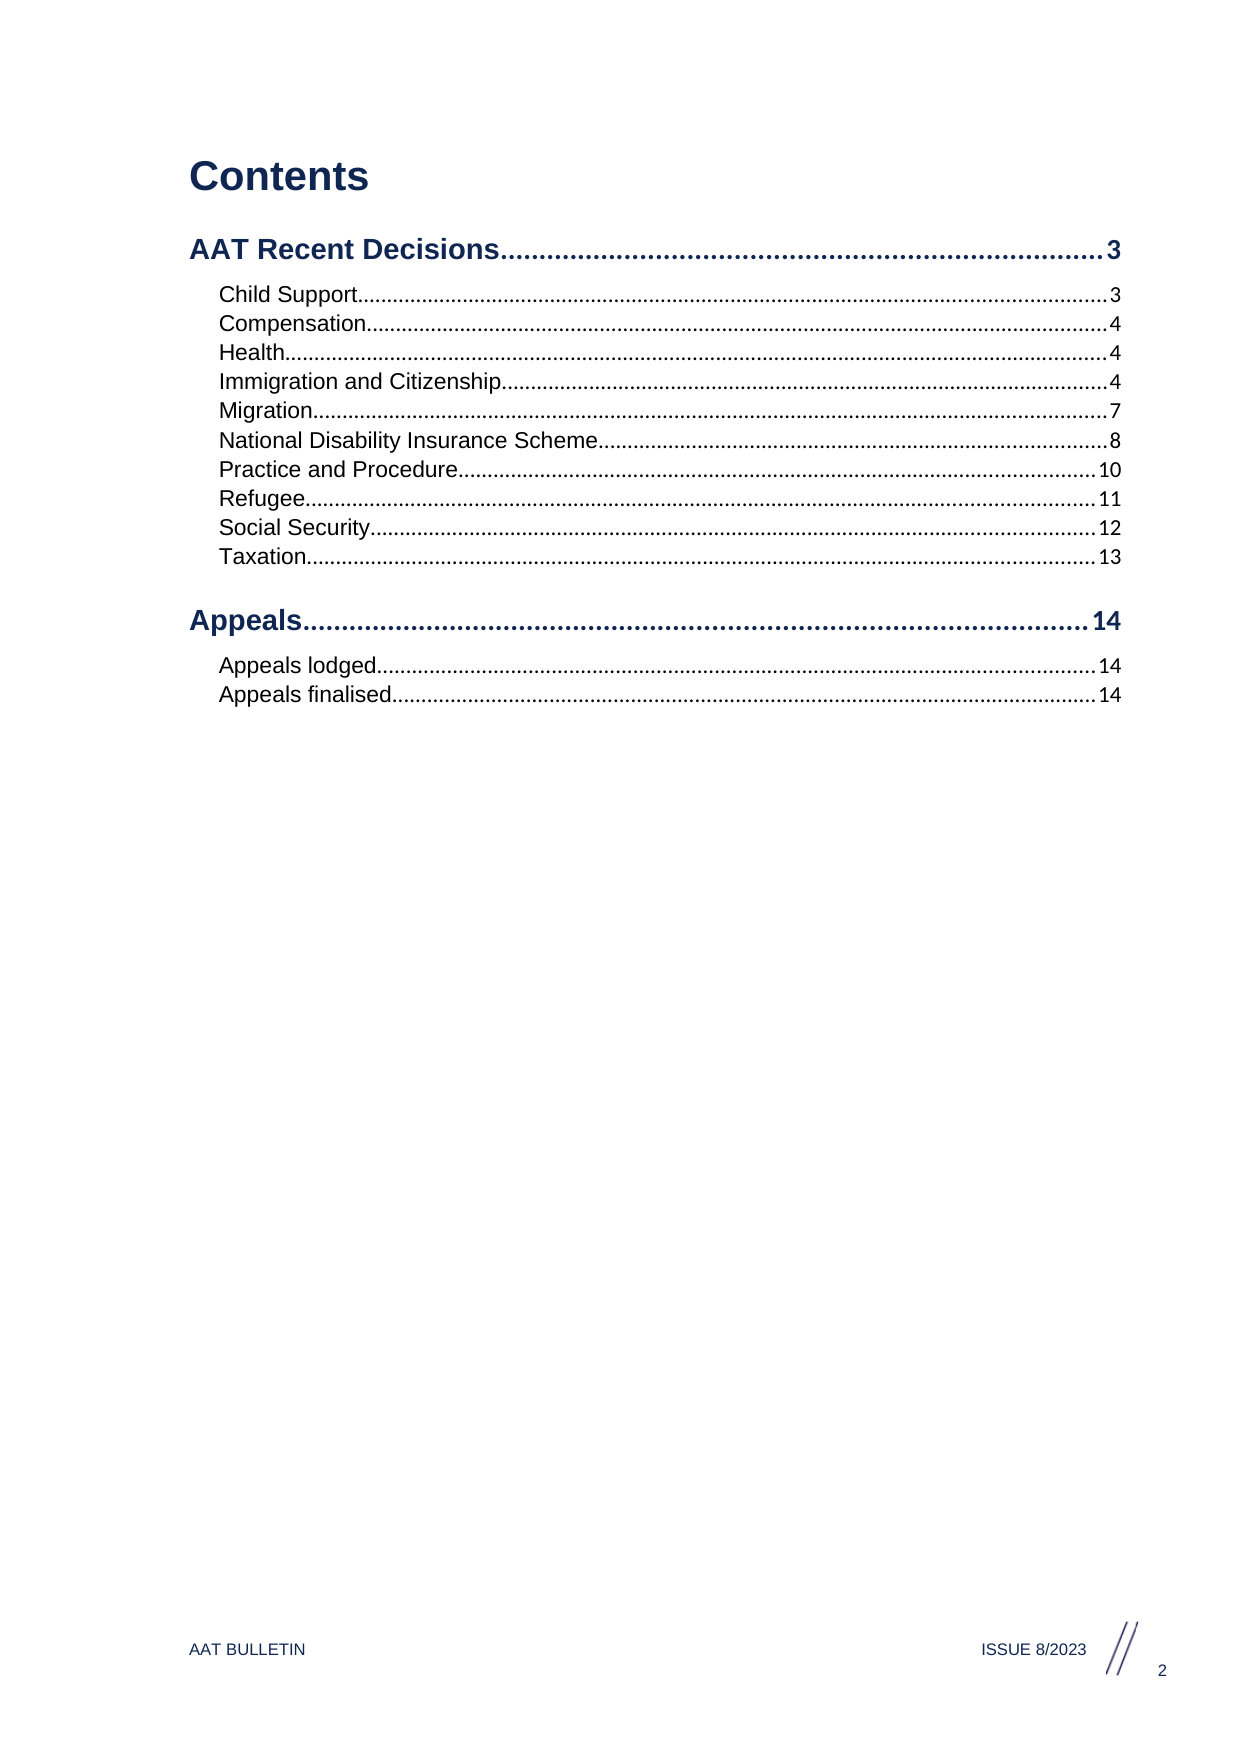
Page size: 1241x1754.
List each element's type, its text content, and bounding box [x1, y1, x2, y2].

text Immigration and Citizenship 4 [218, 366, 1122, 396]
text National Disability Insurance Scheme 8 [218, 425, 1122, 454]
subtitle Contents [189, 149, 1122, 199]
picture [1105, 1621, 1139, 1676]
text Practice and Procedure 10 [218, 454, 1122, 483]
text Migration 7 [218, 396, 1122, 425]
text Child Support 3 [218, 279, 1122, 308]
text Health 4 [218, 337, 1122, 366]
text Taxation 13 [218, 541, 1122, 571]
text Compensation 4 [218, 308, 1122, 337]
text Appeals 14 [189, 602, 1122, 637]
text Social Security 12 [218, 512, 1122, 541]
text Appeals finalised 14 [218, 679, 1122, 708]
text AAT Recent Decisions 3 [189, 231, 1122, 266]
text Refugee 11 [218, 483, 1122, 512]
text Appeals lodged 14 [218, 650, 1122, 679]
